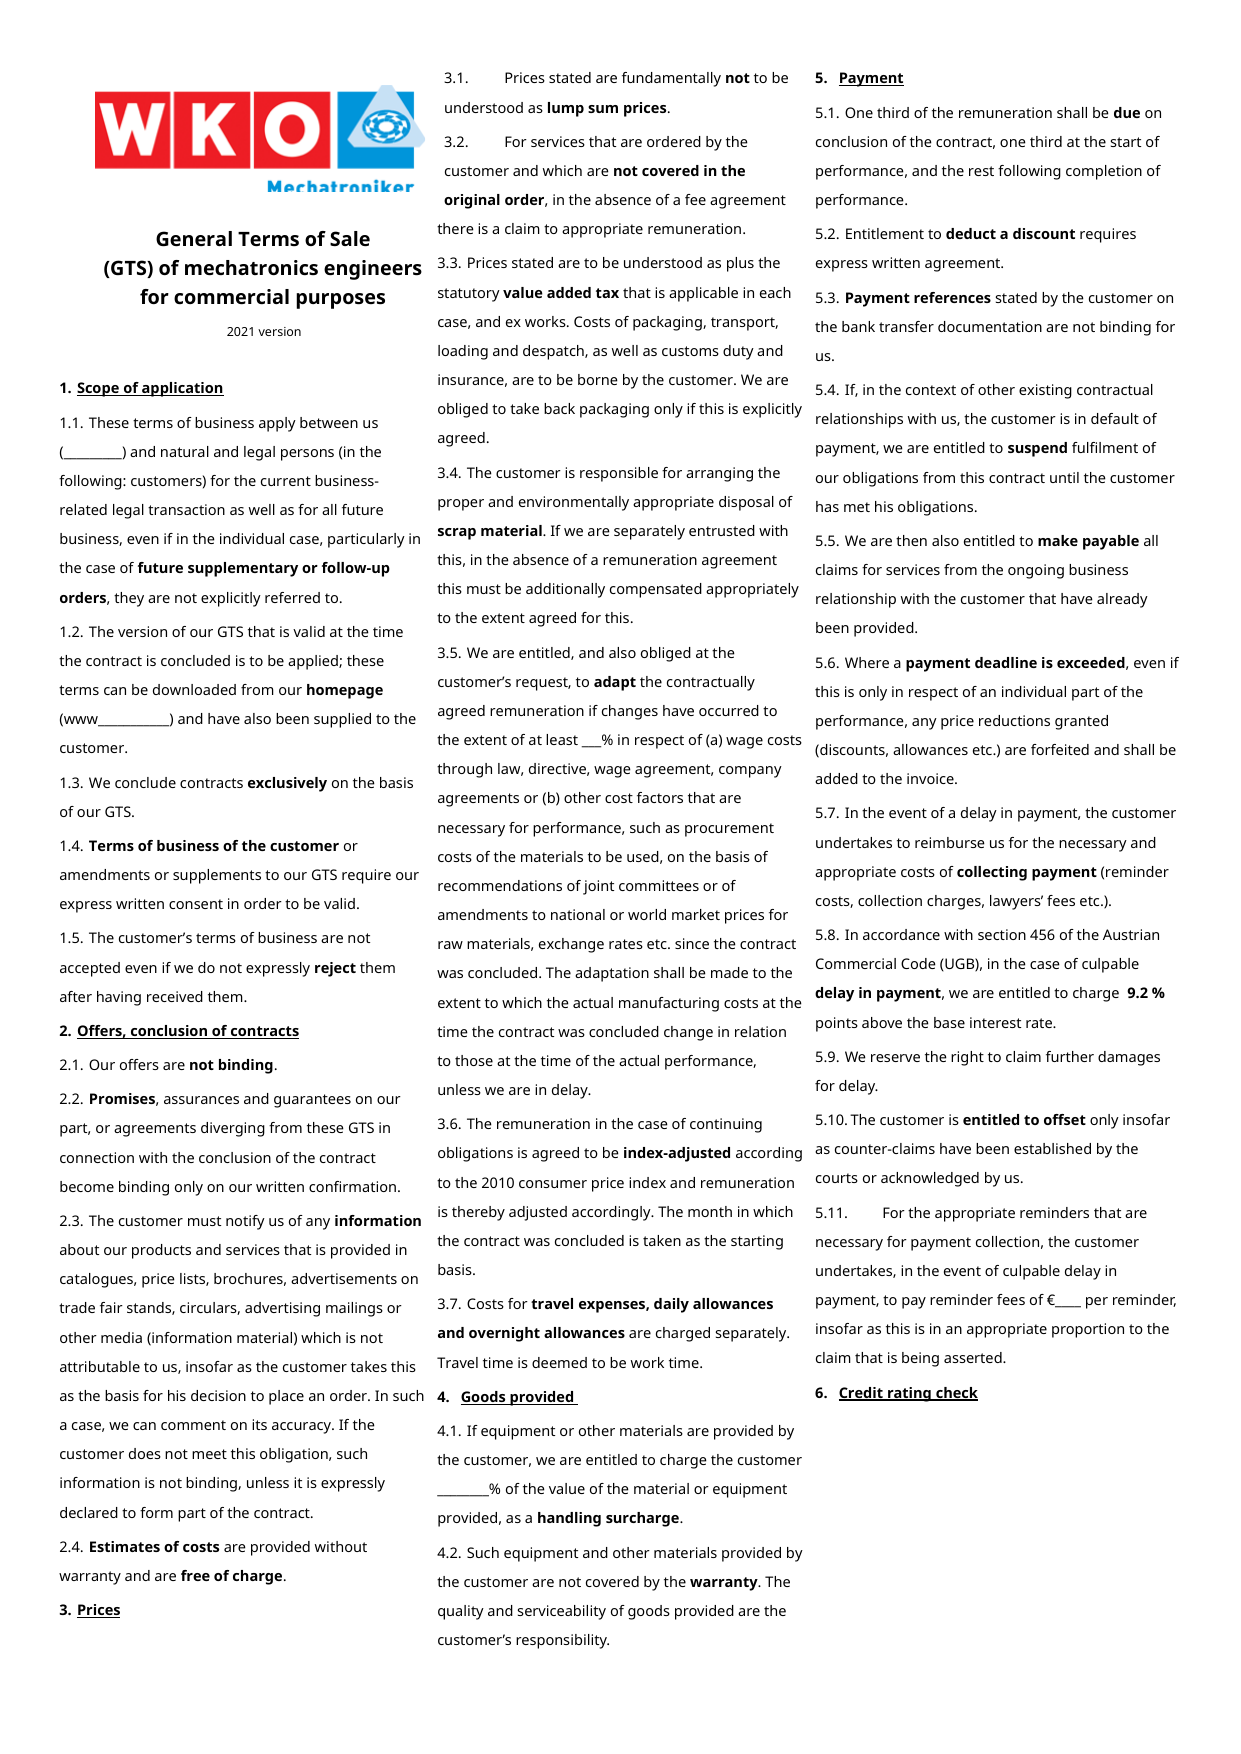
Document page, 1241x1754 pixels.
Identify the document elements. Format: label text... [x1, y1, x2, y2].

list In accordance with section 456 of the Austrian Commercial Code (UGB), in the case of culpable delay in payment, we are entitled to charge 9.2 % points above the base interest rate. [815, 916, 1181, 1032]
list Credit rating check [815, 1373, 1181, 1402]
list The customer’s terms of business are not accepted even if we do not expressly reject them after having received them. [59, 919, 425, 1006]
list Payment references stated by the customer on the bank transfer documentation are not binding for us. [815, 278, 1181, 366]
list Terms of business of the customer or amendments or supplements to our GTS require our express written consent in order to be valid. [59, 826, 425, 914]
list Estimates of costs are provided without warranty and are free of charge. [59, 1527, 425, 1586]
text 2021 version [100, 311, 425, 340]
list The customer must notify us of any information about our products and services that is provided in catalogues, price lists, brochures, advertisements on trade fair stands, circulars, advertising mailings or other media (information material) which is not attributable to us, insofar as the customer takes this as the basis for his decision to place an order. In such a case, we can comment on its accuracy. If the customer does not meet this obligation, such information is not binding, unless it is expressly declared to form part of the contract. [59, 1201, 425, 1522]
list One third of the remuneration shall be due on conclusion of the contract, one third at the start of performance, and the rest following completion of performance. [815, 93, 1181, 210]
list Prices stated are to be understood as plus the statutory value added tax that is applicable in each case, and ex works. Costs of packaging, transport, loading and despatch, as well as customs duty and insurance, are to be borne by the customer. We are obliged to take back packaging only if this is explicitly agreed. [437, 244, 803, 448]
list Scope of application [59, 369, 425, 398]
list We are then also entitled to make payable all claims for services from the ongoing business relationship with the customer that have already been provided. [815, 522, 1181, 638]
list We are entitled, and also obliged at the customer’s request, to adapt the contractually agreed remuneration if changes have occurred to the extent of at least ___% in respect of (a) wage costs through law, directive, wage agreement, company agreements or (b) other cost factors that are necessary for performance, such as procurement costs of the materials to be used, on the basis of recommendations of joint committees or of amendments to national or world market prices for raw materials, exchange rates etc. since the contract was concluded. The adaptation shall be made to the extent to which the actual manufacturing costs at the time the contract was concluded change in relation to those at the time of the actual performance, unless we are in delay. [437, 633, 803, 1100]
list If equipment or other materials are provided by the customer, we are entitled to charge the customer ________% of the value of the material or equipment provided, as a handling surcharge. [437, 1412, 803, 1528]
list These terms of business apply between us (_________) and natural and legal persons (in the following: customers) for the current business-related legal transaction as well as for all future business, even if in the individual case, particularly in the case of future supplementary or follow-up orders, they are not explicitly referred to. [59, 403, 425, 607]
list The customer is responsible for arranging the proper and environmentally appropriate disposal of scrap material. If we are separately entrusted with this, in the absence of a remuneration agreement this must be additionally compensated appropriately to the extent agreed for this. [437, 453, 803, 628]
list For the appropriate reminders that are necessary for payment collection, the customer undertakes, in the event of culpable delay in payment, to pay reminder fees of €____ per reminder, insofar as this is in an appropriate proportion to the claim that is being asserted. [815, 1193, 1181, 1368]
list The remuneration in the case of continuing obligations is agreed to be index-adjusted according to the 2010 consumer price index and remuneration is thereby adjusted accordingly. The month in which the contract was concluded is taken as the starting basis. [437, 1105, 803, 1280]
list Prices [59, 1591, 425, 1620]
text General Terms of Sale [100, 223, 425, 252]
list The customer is entitled to offset only insofar as counter-claims have been established by the courts or acknowledged by us. [815, 1101, 1181, 1188]
list We conclude contracts exclusively on the basis of our GTS. [59, 763, 425, 821]
list The version of our GTS that is valid at the time the contract is concluded is to be applied; these terms can be downloaded from our homepage (www___________) and have also been supplied to the customer. [59, 612, 425, 758]
list We reserve the right to claim further damages for delay. [815, 1037, 1181, 1096]
text (GTS) of mechatronics engineers for commercial purposes [100, 252, 425, 311]
list For services that are ordered by the customer and which are not covered in the original order, in the absence of a fee agreement there is a claim to appropriate remuneration. [437, 122, 803, 239]
list Prices stated are fundamentally not to be understood as lump sum prices. [437, 59, 803, 117]
list Such equipment and other materials provided by the customer are not covered by the warranty. The quality and serviceability of goods provided are the customer’s responsibility. [437, 1533, 803, 1650]
list Costs for travel expenses, daily allowances and overnight allowances are charged separately. Travel time is deemed to be work time. [437, 1285, 803, 1372]
list In the event of a delay in payment, the customer undertakes to reimburse us for the necessary and appropriate costs of collecting payment (reminder costs, collection charges, lawyers’ fees etc.). [815, 794, 1181, 911]
list Offers, conclusion of contracts [59, 1011, 425, 1041]
picture [95, 85, 426, 191]
list If, in the context of other existing contractual relationships with us, the customer is in default of payment, we are entitled to suspend fulfilment of our obligations from this contract until the customer has met his obligations. [815, 371, 1181, 517]
list Payment [815, 59, 1181, 88]
list Promises, assurances and guarantees on our part, or agreements diverging from these GTS in connection with the conclusion of the contract become binding only on our written confirmation. [59, 1080, 425, 1196]
list Where a payment deadline is exceeded, even if this is only in respect of an individual part of the performance, any price reductions granted (discounts, allowances etc.) are forfeited and shall be added to the invoice. [815, 643, 1181, 789]
list Goods provided [437, 1377, 803, 1407]
list Entitlement to deduct a discount requires express written agreement. [815, 215, 1181, 273]
list Our offers are not binding. [59, 1046, 425, 1075]
